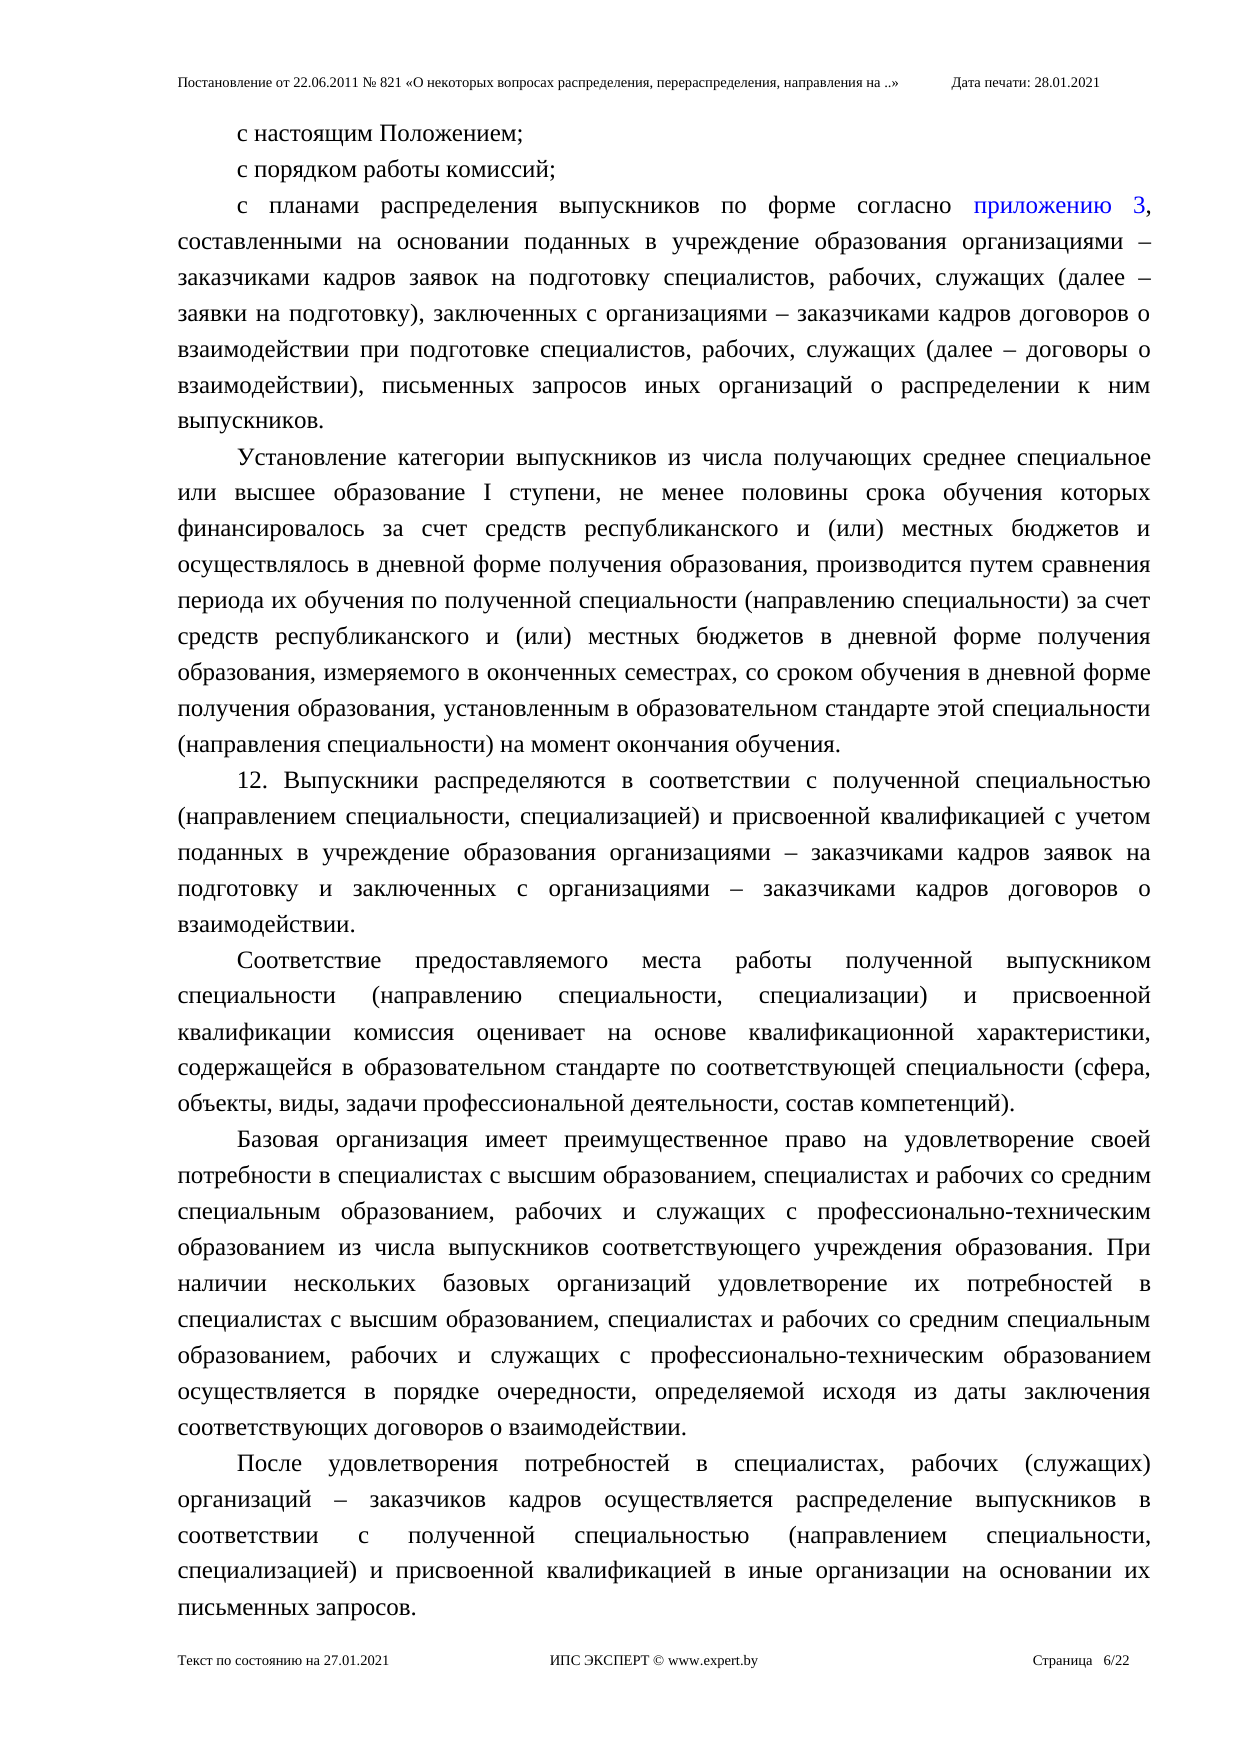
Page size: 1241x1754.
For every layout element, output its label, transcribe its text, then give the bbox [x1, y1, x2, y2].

text с планами распределения выпускников по форме согласно приложению 3, составленными на основании поданных в учреждение образования организациями – заказчиками кадров заявок на подготовку специалистов, рабочих, служащих (далее – заявки на подготовку), заключенных с организациями – заказчиками кадров договоров о взаимодействии при подготовке специалистов, рабочих, служащих (далее – договоры о взаимодействии), письменных запросов иных организаций о распределении к ним выпускников. [177, 190, 1152, 434]
text с настоящим Положением; [177, 118, 1152, 147]
text с порядком работы комиссий; [177, 154, 1152, 183]
text Соответствие предоставляемого места работы полученной выпускником специальности (направлению специальности, специализации) и присвоенной квалификации комиссия оценивает на основе квалификационной характеристики, содержащейся в образовательном стандарте по соответствующей специальности (сфера, объекты, виды, задачи профессиональной деятельности, состав компетенций). [177, 945, 1152, 1117]
text Установление категории выпускников из числа получающих среднее специальное или высшее образование I ступени, не менее половины срока обучения которых финансировалось за счет средств республиканского и (или) местных бюджетов и осуществлялось в дневной форме получения образования, производится путем сравнения периода их обучения по полученной специальности (направлению специальности) за счет средств республиканского и (или) местных бюджетов в дневной форме получения образования, измеряемого в оконченных семестрах, со сроком обучения в дневной форме получения образования, установленным в образовательном стандарте этой специальности (направления специальности) на момент окончания обучения. [177, 442, 1152, 758]
text После удовлетворения потребностей в специалистах, рабочих (служащих) организаций – заказчиков кадров осуществляется распределение выпускников в соответствии с полученной специальностью (направлением специальности, специализацией) и присвоенной квалификацией в иные организации на основании их письменных запросов. [177, 1448, 1152, 1620]
text Базовая организация имеет преимущественное право на удовлетворение своей потребности в специалистах с высшим образованием, специалистах и рабочих со средним специальным образованием, рабочих и служащих с профессионально-техническим образованием из числа выпускников соответствующего учреждения образования. При наличии нескольких базовых организаций удовлетворение их потребностей в специалистах с высшим образованием, специалистах и рабочих со средним специальным образованием, рабочих и служащих с профессионально-техническим образованием осуществляется в порядке очередности, определяемой исходя из даты заключения соответствующих договоров о взаимодействии. [177, 1124, 1152, 1441]
text 12. Выпускники распределяются в соответствии с полученной специальностью (направлением специальности, специализацией) и присвоенной квалификацией с учетом поданных в учреждение образования организациями – заказчиками кадров заявок на подготовку и заключенных с организациями – заказчиками кадров договоров о взаимодействии. [177, 765, 1152, 937]
